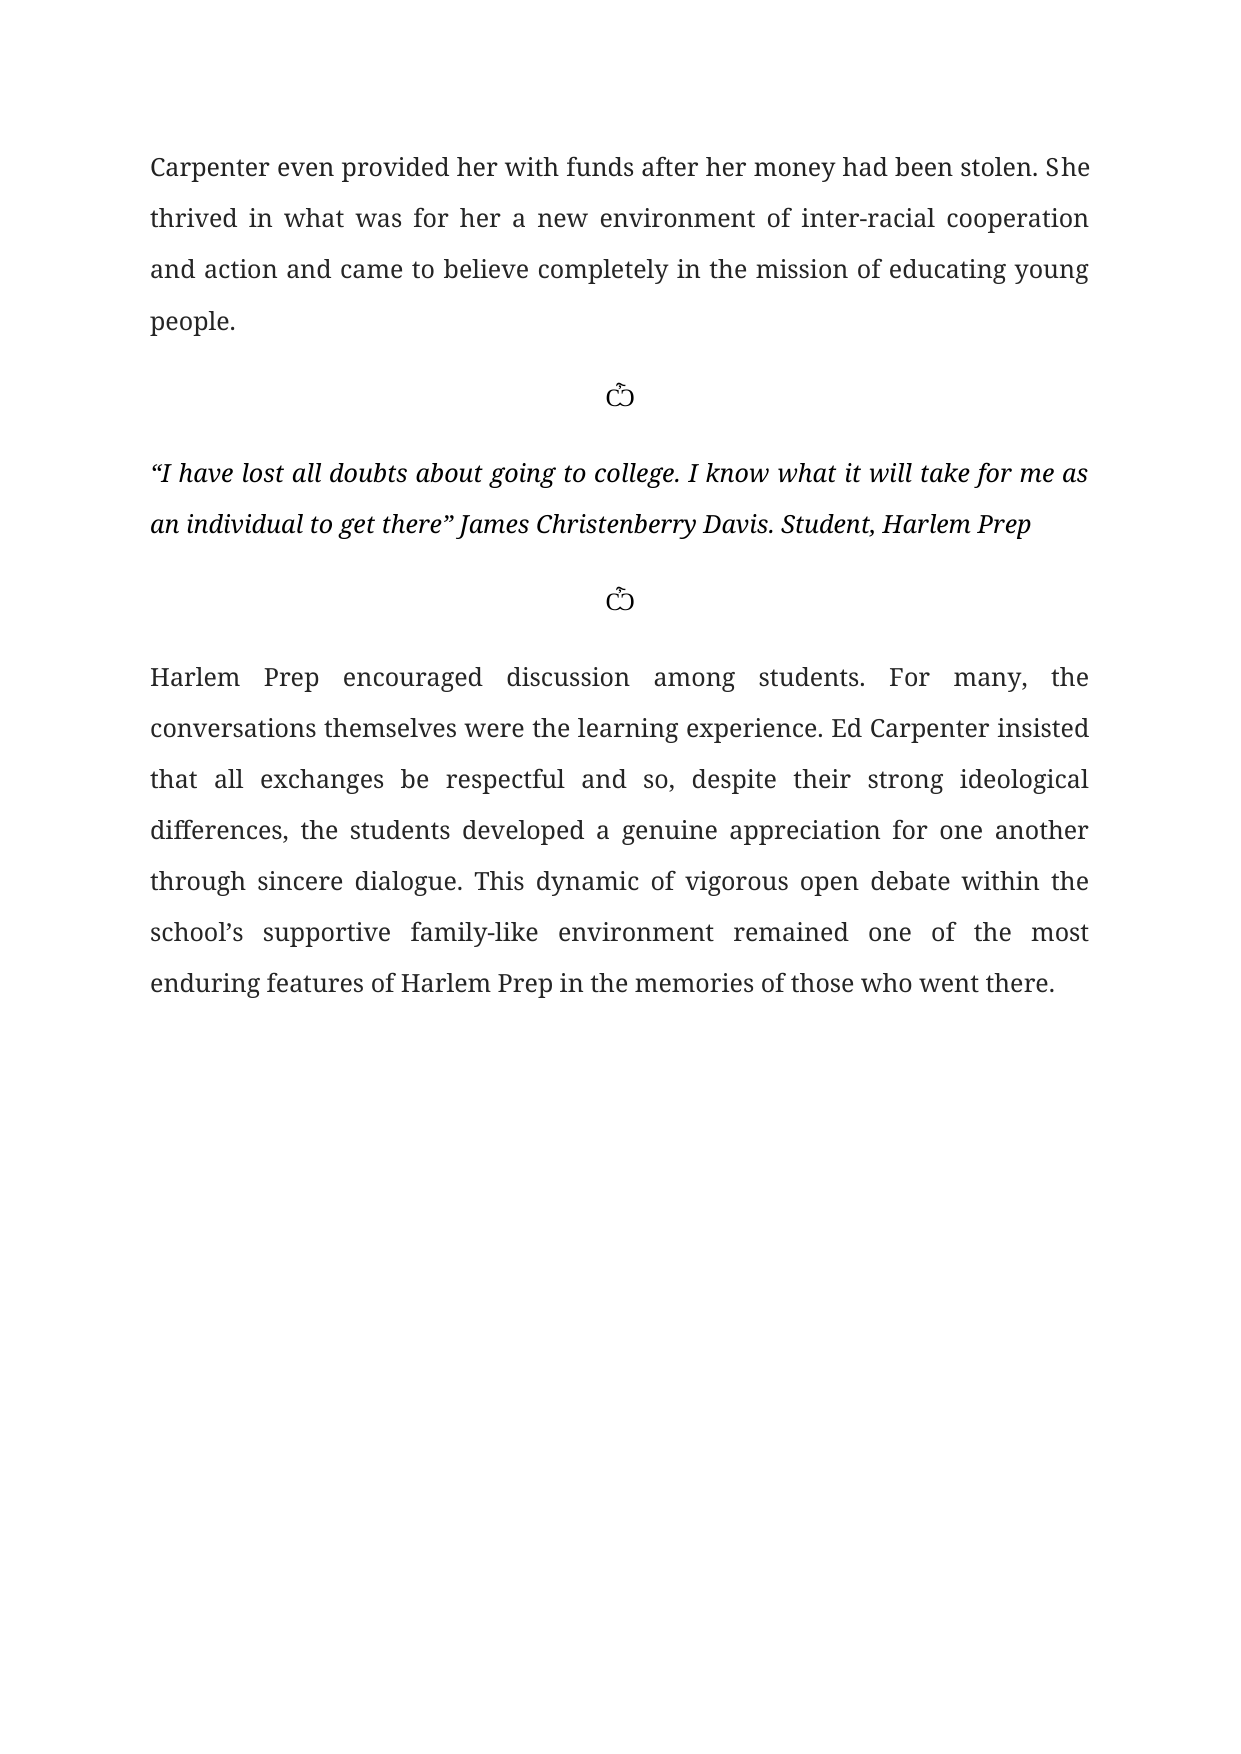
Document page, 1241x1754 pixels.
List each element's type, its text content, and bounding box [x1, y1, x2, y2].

text Harlem Prep encouraged discussion among students. For many, the conversations themselves were the learning experience. Ed Carpenter insisted that all exchanges be respectful and so, despite their strong ideological differences, the students developed a genuine appreciation for one another through sincere dialogue. This dynamic of vigorous open debate within the school’s supportive family-like environment remained one of the most enduring features of Harlem Prep in the memories of those who went there. [150, 659, 1090, 999]
text Ѽ [150, 383, 1090, 412]
text “I have lost all doubts about going to college. I know what it will take for me as an individual to get there” James Christenberry Davis. Student, Harlem Prep [150, 456, 1090, 541]
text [150, 150, 1090, 337]
text Ѽ [150, 587, 1090, 616]
